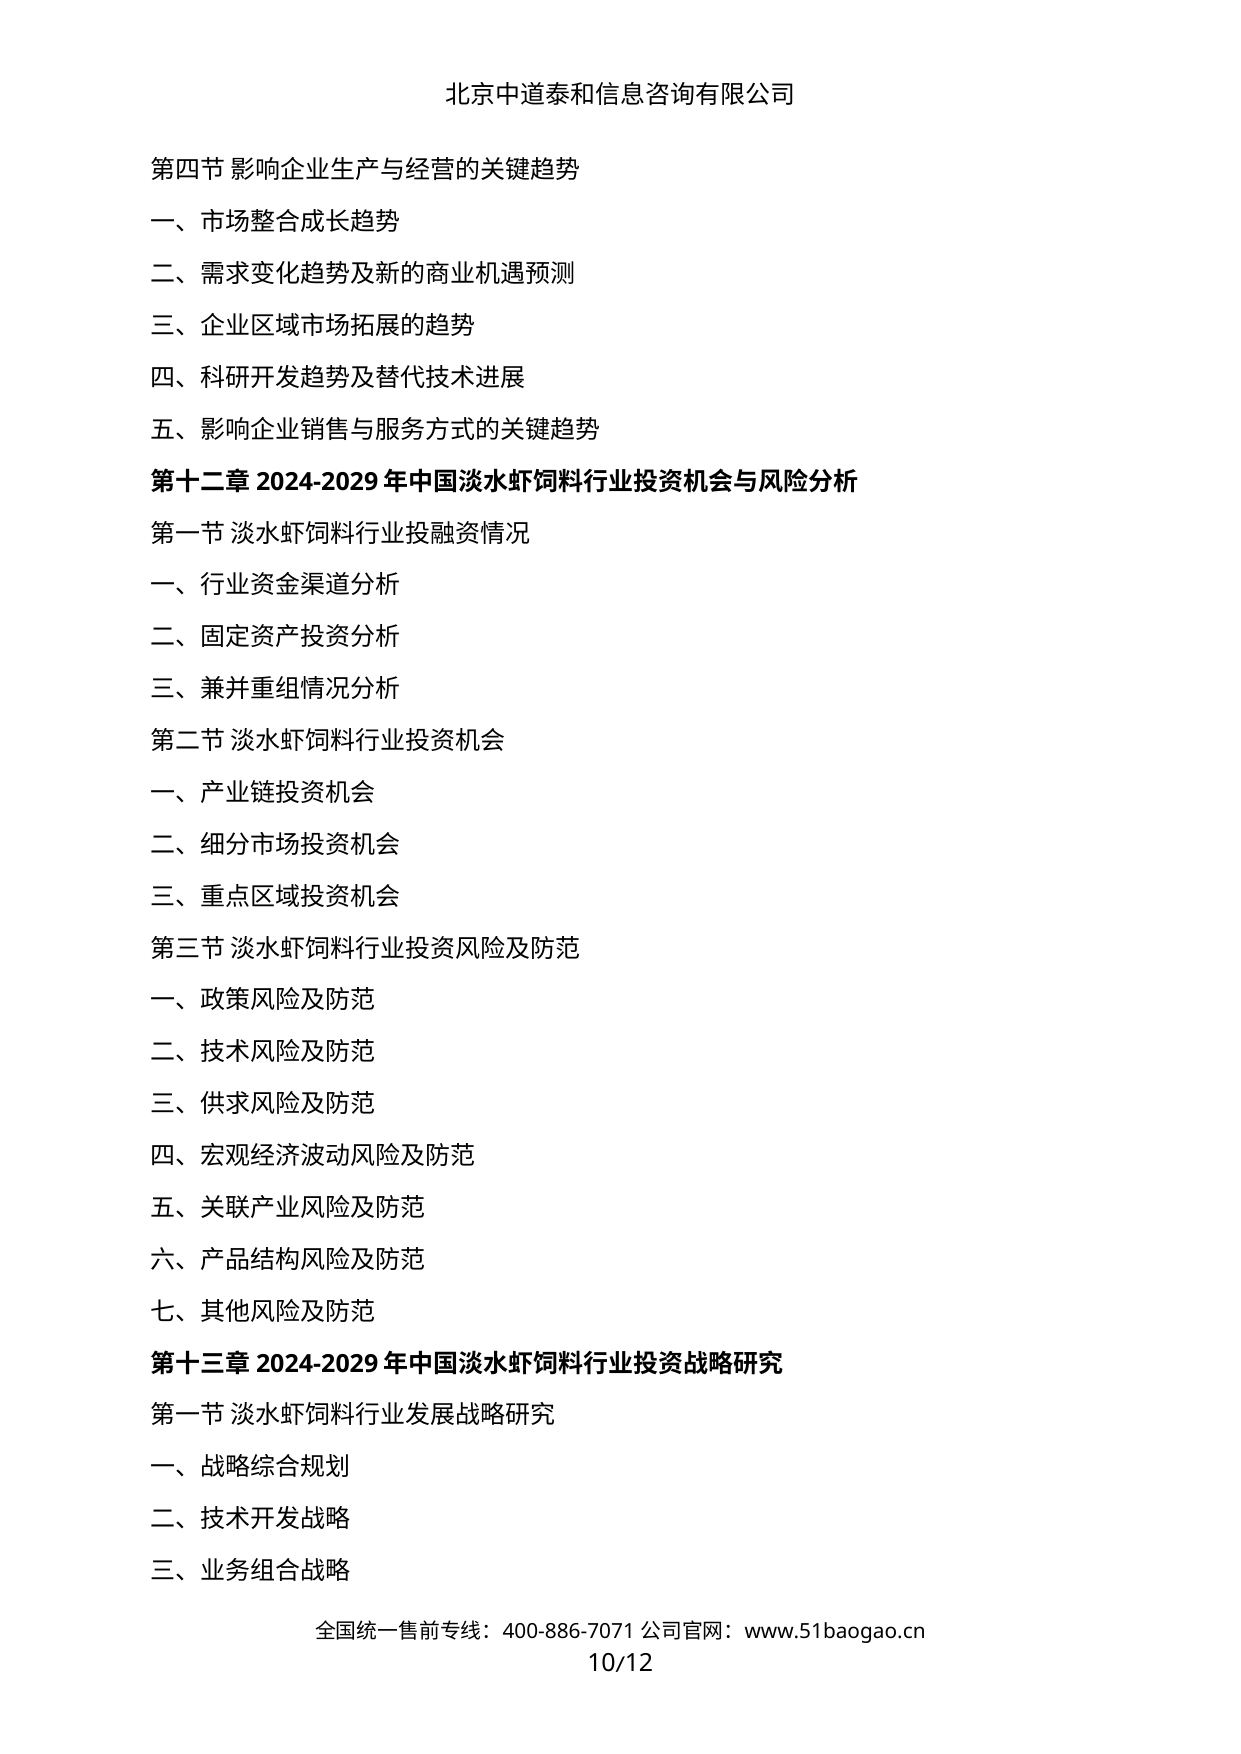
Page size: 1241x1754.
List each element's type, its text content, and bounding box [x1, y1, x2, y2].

text 第十二章 2024-2029年中国淡水虾饲料行业投资机会与风险分析 [150, 461, 1090, 497]
text 二、技术开发战略 [150, 1499, 1090, 1535]
text 四、科研开发趋势及替代技术进展 [150, 357, 1090, 394]
text 七、其他风险及防范 [150, 1291, 1090, 1327]
text 第一节 淡水虾饲料行业发展战略研究 [150, 1395, 1090, 1431]
text 一、市场整合成长趋势 [150, 202, 1090, 238]
text 二、技术风险及防范 [150, 1032, 1090, 1068]
text 一、产业链投资机会 [150, 772, 1090, 809]
text 三、业务组合战略 [150, 1551, 1090, 1587]
text 一、行业资金渠道分析 [150, 565, 1090, 601]
text 第三节 淡水虾饲料行业投资风险及防范 [150, 928, 1090, 964]
text 第十三章 2024-2029年中国淡水虾饲料行业投资战略研究 [150, 1343, 1090, 1379]
text 第四节 影响企业生产与经营的关键趋势 [150, 150, 1090, 186]
text 三、企业区域市场拓展的趋势 [150, 306, 1090, 342]
text 二、固定资产投资分析 [150, 617, 1090, 653]
text 五、关联产业风险及防范 [150, 1187, 1090, 1224]
text 三、供求风险及防范 [150, 1084, 1090, 1120]
text 第二节 淡水虾饲料行业投资机会 [150, 721, 1090, 757]
text 二、细分市场投资机会 [150, 824, 1090, 861]
text 六、产品结构风险及防范 [150, 1239, 1090, 1276]
text 四、宏观经济波动风险及防范 [150, 1136, 1090, 1172]
text 二、需求变化趋势及新的商业机遇预测 [150, 254, 1090, 290]
text 一、政策风险及防范 [150, 980, 1090, 1016]
text 五、影响企业销售与服务方式的关键趋势 [150, 409, 1090, 446]
text 第一节 淡水虾饲料行业投融资情况 [150, 513, 1090, 549]
text 三、兼并重组情况分析 [150, 669, 1090, 705]
text 三、重点区域投资机会 [150, 876, 1090, 912]
text 一、战略综合规划 [150, 1447, 1090, 1483]
